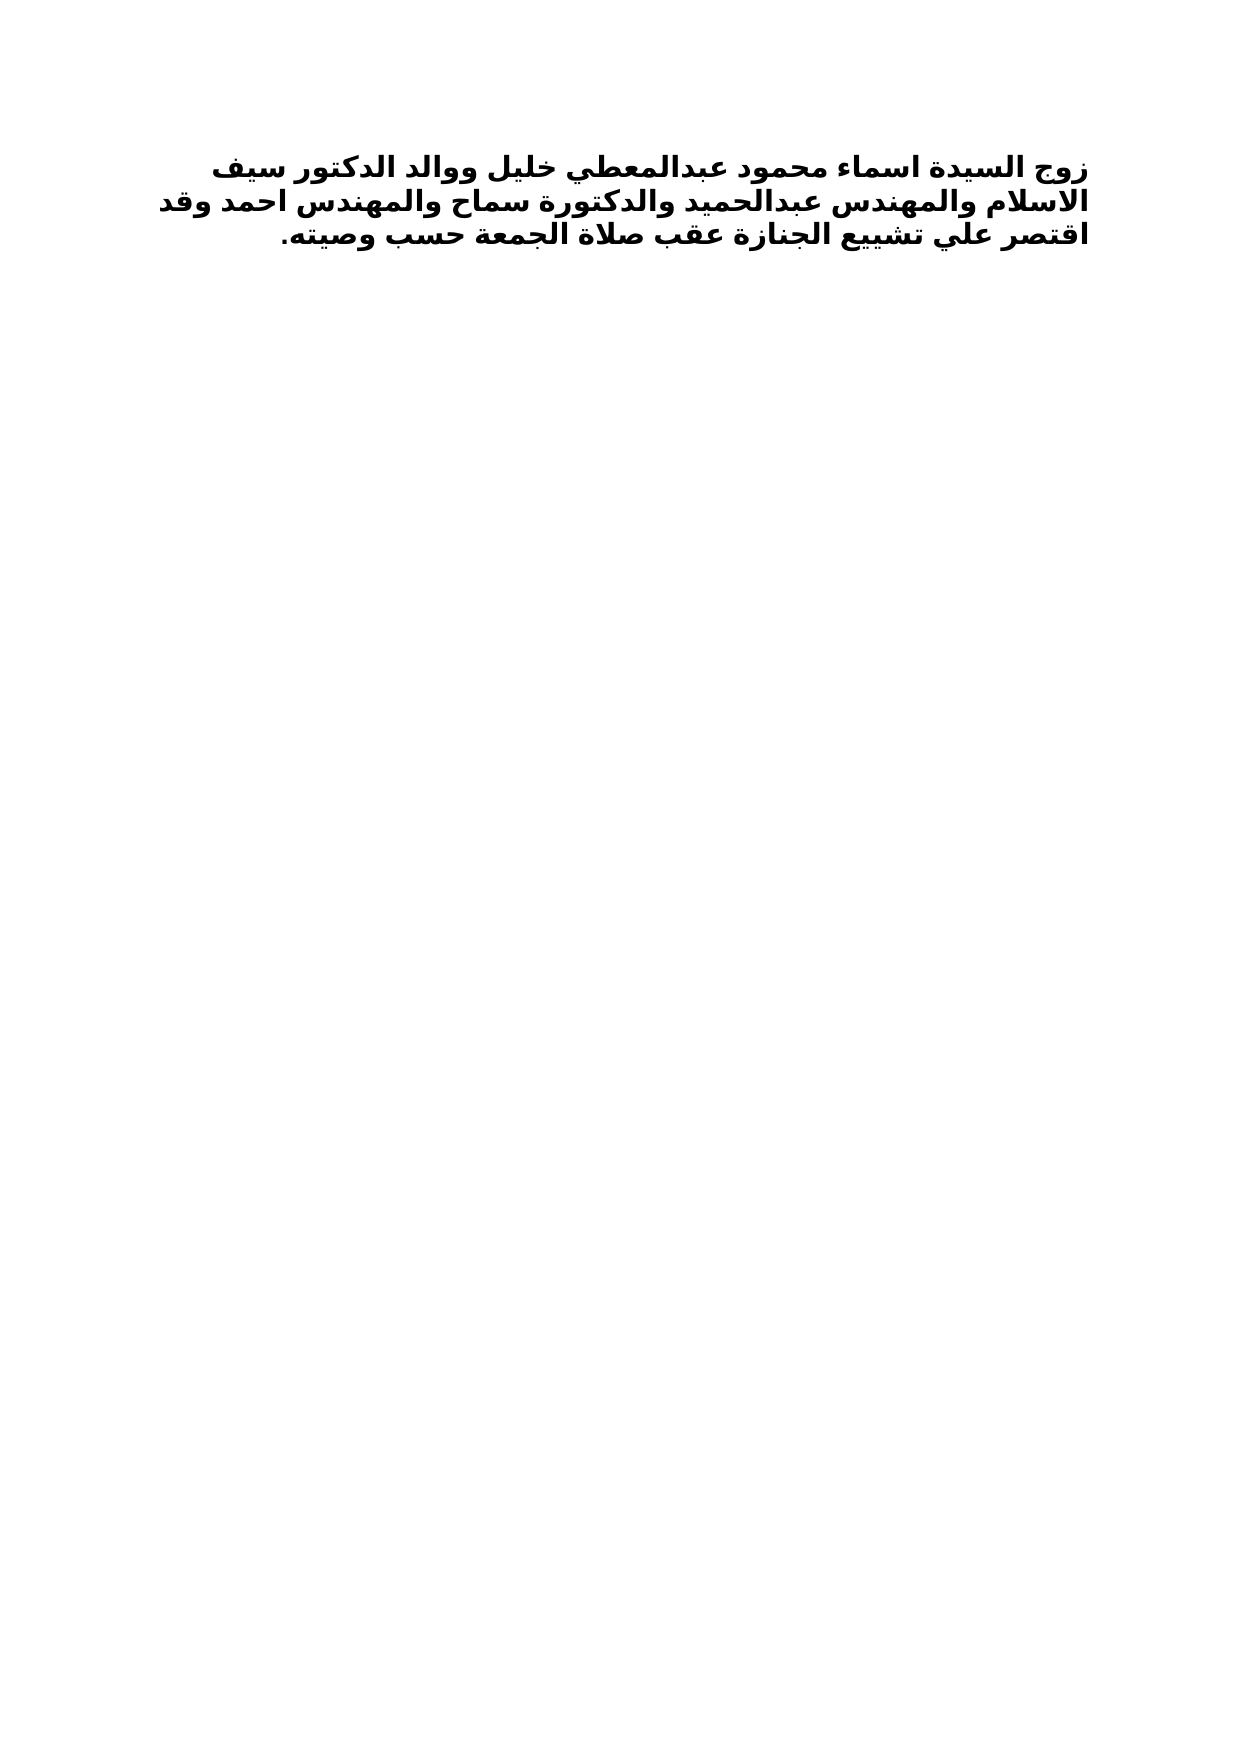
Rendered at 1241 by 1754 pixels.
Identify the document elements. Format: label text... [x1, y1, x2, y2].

text زوج السيدة اسماء محمود عبدالمعطي خليل ووالد الدكتور سيف الاسلام والمهندس عبدالحميد والدكتورة سماح والمهندس احمد وقد اقتصر علي تشييع الجنازة عقب صلاة الجمعة حسب وصيته. [150, 150, 1090, 251]
